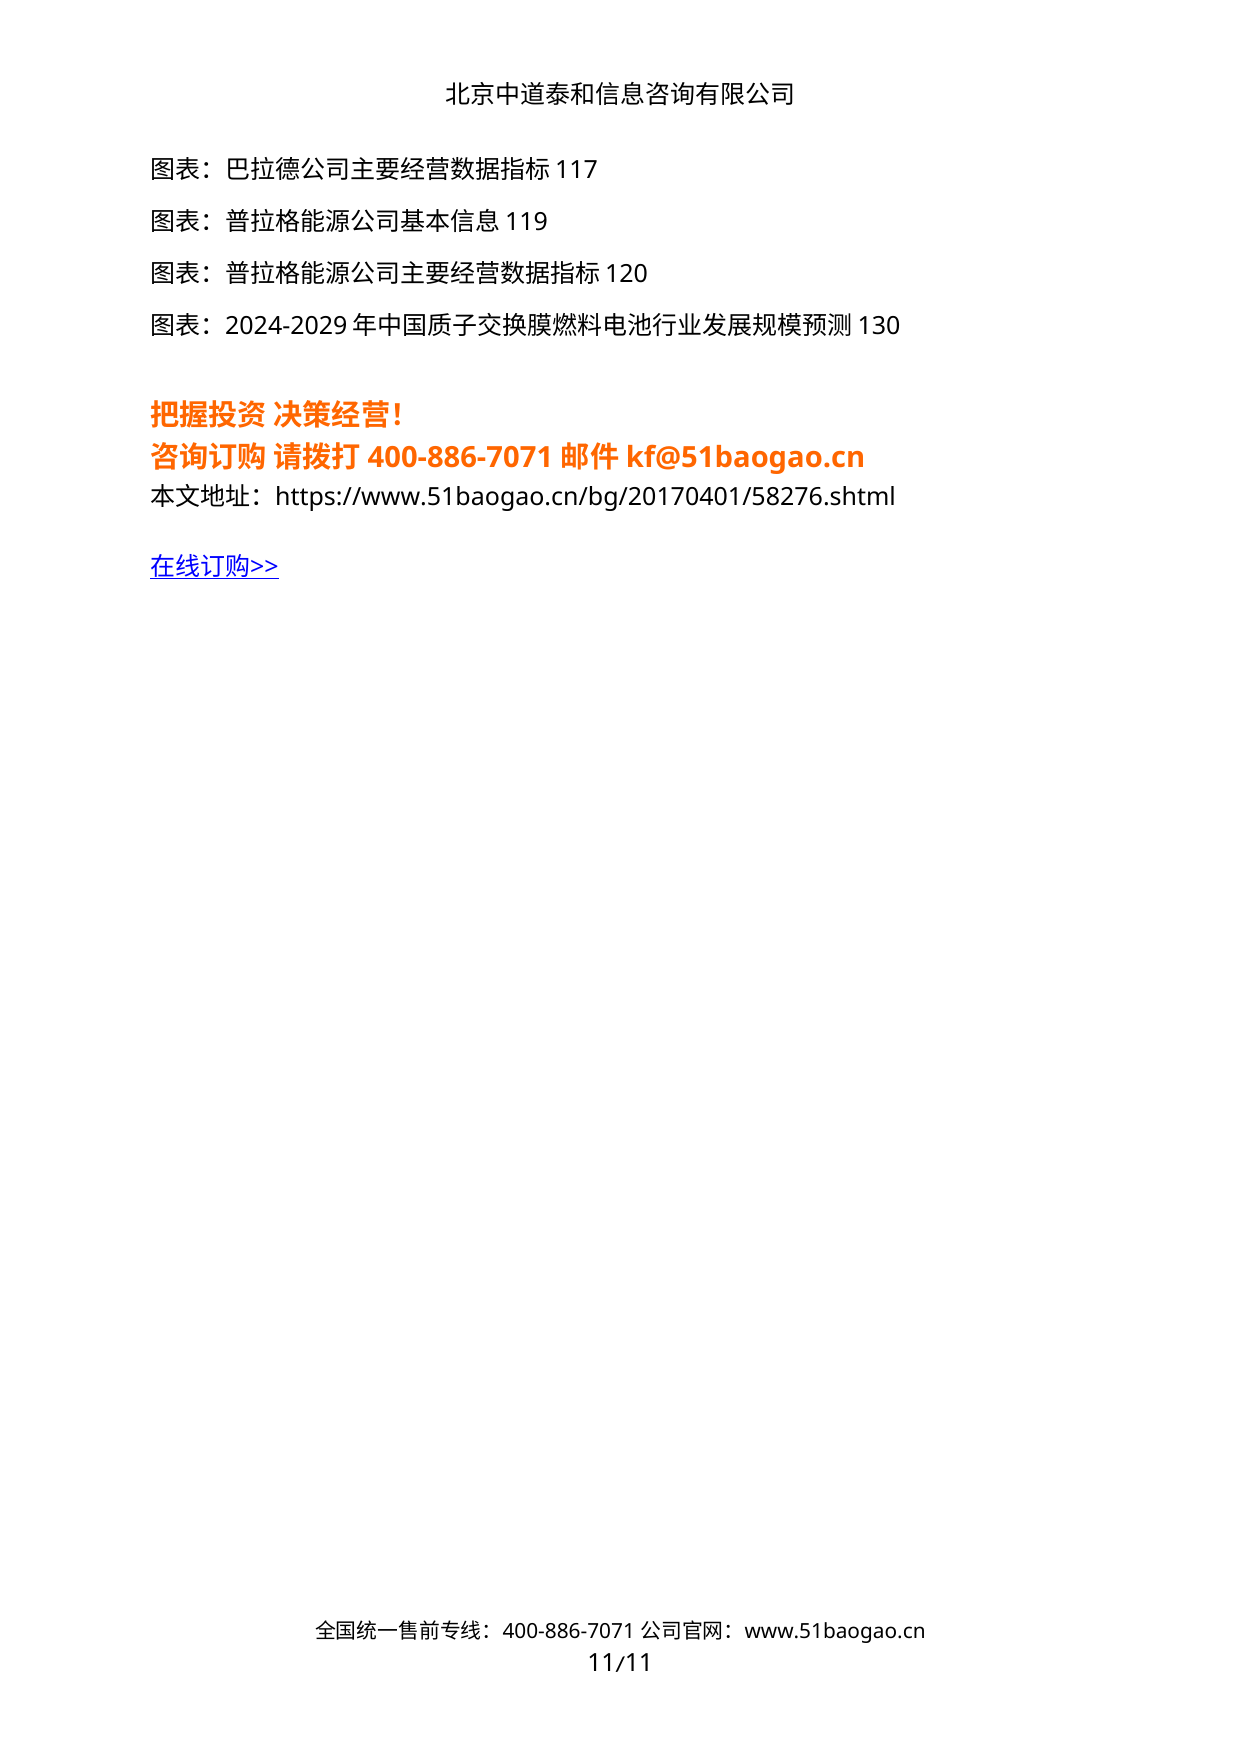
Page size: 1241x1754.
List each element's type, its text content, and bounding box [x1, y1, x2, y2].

text 在线订购>> [150, 512, 1090, 583]
text 图表：2024-2029年中国质子交换膜燃料电池行业发展规模预测130 [150, 306, 1090, 342]
text 图表：普拉格能源公司主要经营数据指标120 [150, 254, 1090, 290]
text 把握投资 决策经营！咨询订购 请拨打 400-886-7071 邮件 kf@51baogao.cn本文地址：https://www.51baogao.cn/bg/20170401/58276.shtml [150, 357, 1090, 512]
text 图表：巴拉德公司主要经营数据指标117 [150, 150, 1090, 186]
text 图表：普拉格能源公司基本信息119 [150, 202, 1090, 238]
